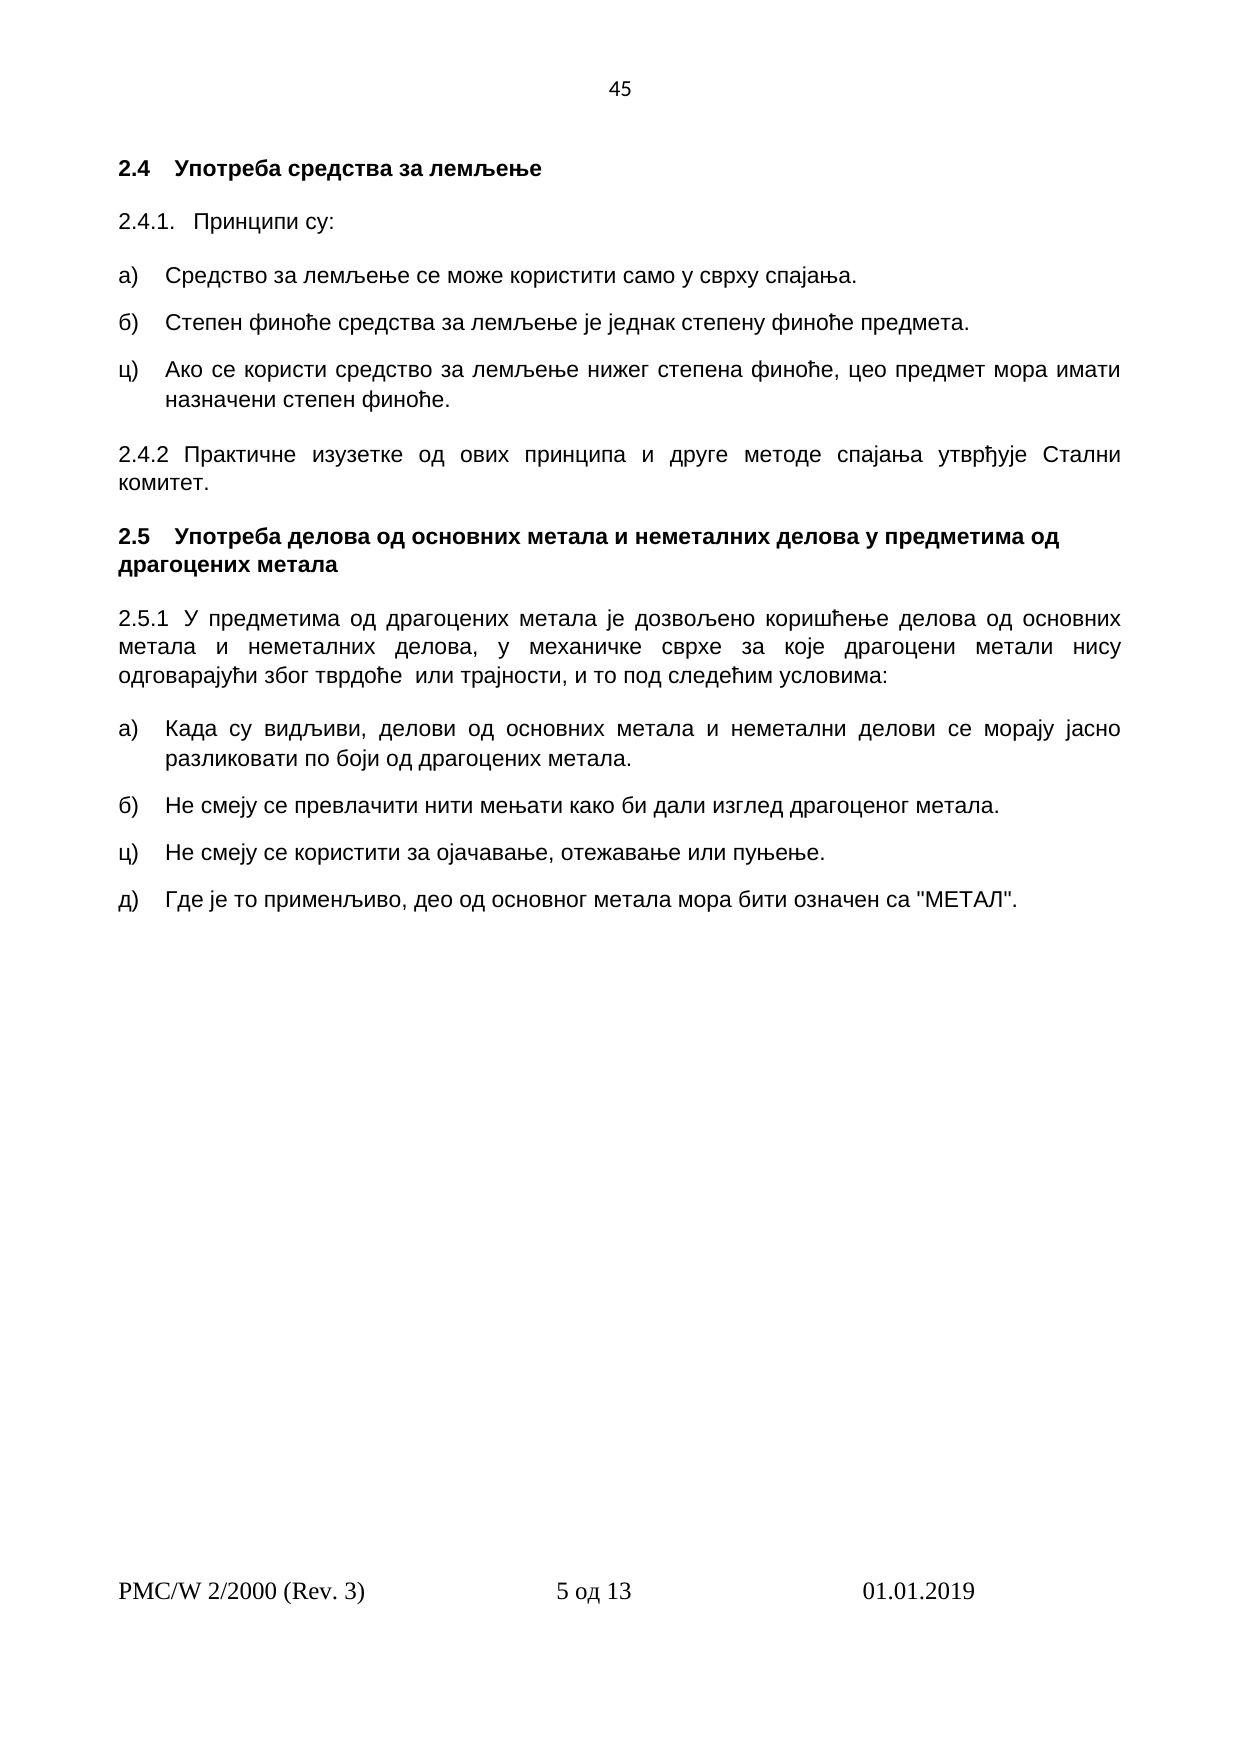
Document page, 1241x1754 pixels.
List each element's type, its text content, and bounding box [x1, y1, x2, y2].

text 2.4.2 Практичне изузетке од ових принципа и друге методе спајања утврђује Стални комитет. [118, 441, 1122, 496]
table_header 01.01.2019 [756, 1576, 1081, 1605]
table_header 5 од 13 [431, 1576, 756, 1605]
text ц) Не смеју се користити за ојачавање, отежавање или пуњење. [118, 839, 1122, 865]
text 2.5 Употреба делова од основних метала и неметалних делова у предметима од драгоцених метала [118, 523, 1122, 578]
table_header PMC/W 2/2000 (Rev. 3) [107, 1576, 431, 1605]
text 2.5.1 У предметима од драгоцених метала је дозвољено коришћење делова од основних метала и неметалних делова, у механичке сврхе за којe драгоцени метали нису одговарајући због тврдоће или трајности, и то под следећим условима: [118, 605, 1122, 688]
text а) Средство за лемљење се може користити само у сврху спајања. [118, 262, 1122, 288]
text б) Не смеју се превлачити нити мењати како би дали изглед драгоценог метала. [118, 792, 1122, 818]
text 2.4.1. Принципи су: [118, 208, 1122, 235]
text д) Где је то применљиво, део од основног метала мора бити означен са "МЕТАЛ". [118, 886, 1122, 912]
text ц) Ако се користи средство за лемљење нижег степена финоће, цео предмет мора имати назначени степен финоће. [118, 356, 1122, 412]
text б) Степен финоће средства за лемљење је једнак степену финоће предмета. [118, 309, 1122, 335]
text а) Када су видљиви, делови од основних метала и неметални делови се морају јасно разликовати по боји од драгоцених метала. [118, 715, 1122, 772]
text 2.4 Употреба средства за лемљење [118, 155, 1122, 181]
